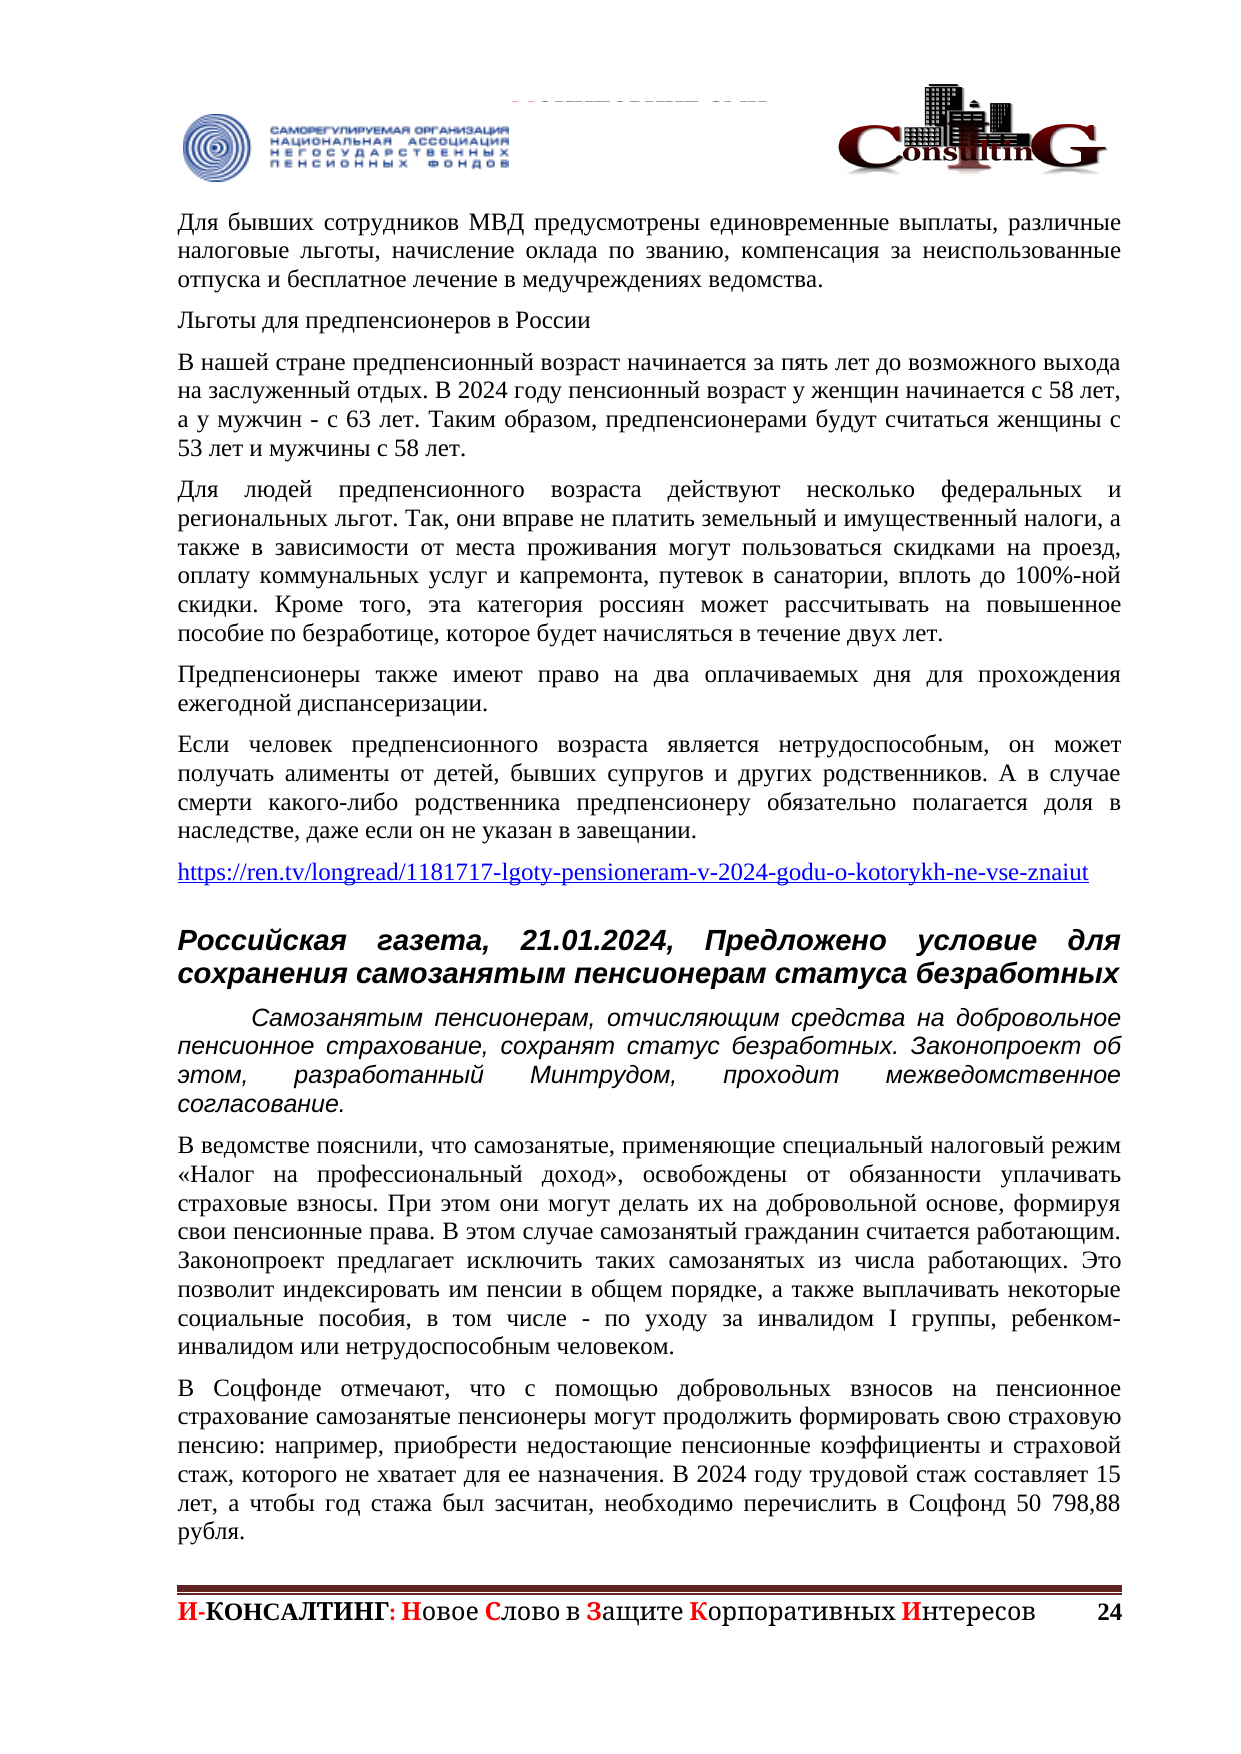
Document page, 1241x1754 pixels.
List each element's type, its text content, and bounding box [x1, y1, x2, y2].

text Предпенсионеры также имеют право на два оплачиваемых дня для прохождения ежегодной диспансеризации. [177, 659, 1122, 717]
text В Соцфонде отмечают, что с помощью добровольных взносов на пенсионное страхование самозанятые пенсионеры могут продолжить формировать свою страховую пенсию: например, приобрести недостающие пенсионные коэффициенты и страховой стаж, которого не хватает для ее назначения. В 2024 году трудовой стаж составляет 15 лет, а чтобы год стажа был засчитан, необходимо перечислить в Соцфонд 50 798,88 рубля. [177, 1373, 1122, 1545]
text Для людей предпенсионного возраста действуют несколько федеральных и региональных льгот. Так, они вправе не платить земельный и имущественный налоги, а также в зависимости от места проживания могут пользоваться скидками на проезд, оплату коммунальных услуг и капремонта, путевок в санатории, вплоть до 100%-ной скидки. Кроме того, эта категория россиян может рассчитывать на повышенное пособие по безработице, которое будет начисляться в течение двух лет. [177, 474, 1122, 647]
text Если человек предпенсионного возраста является нетрудоспособным, он может получать алименты от детей, бывших супругов и других родственников. А в случае смерти какого-либо родственника предпенсионеру обязательно полагается доля в наследстве, даже если он не указан в завещании. [177, 729, 1122, 844]
text Для бывших сотрудников МВД предусмотрены единовременные выплаты, различные налоговые льготы, начисление оклада по званию, компенсация за неиспользованные отпуска и бесплатное лечение в медучреждениях ведомства. [177, 207, 1122, 293]
text Льготы для предпенсионеров в России [177, 306, 1122, 334]
subtitle Российская газета, 21.01.2024, Предложено условие для сохранения самозанятым пенсионерам статуса безработных [177, 923, 1122, 990]
text https://ren.tv/longread/1181717-lgoty-pensioneram-v-2024-godu-o-kotorykh-ne-vse-znaiut [177, 857, 1122, 886]
picture [183, 114, 509, 182]
subtitle Самозанятым пенсионерам, отчисляющим средства на добровольное пенсионное страхование, сохранят статус безработных. Законопроект об этом, разработанный Минтрудом, проходит межведомственное согласование. [177, 1003, 1122, 1118]
text В нашей стране предпенсионный возраст начинается за пять лет до возможного выхода на заслуженный отдых. В 2024 году пенсионный возраст у женщин начинается с 58 лет, а у мужчин - с 63 лет. Таким образом, предпенсионерами будут считаться женщины с 53 лет и мужчины с 58 лет. [177, 347, 1122, 462]
picture [821, 73, 1122, 182]
text В ведомстве пояснили, что самозанятые, применяющие специальный налоговый режим «Налог на профессиональный доход», освобождены от обязанности уплачивать страховые взносы. При этом они могут делать их на добровольной основе, формируя свои пенсионные права. В этом случае самозанятый гражданин считается работающим. Законопроект предлагает исключить таких самозанятых из числа работающих. Это позволит индексировать им пенсии в общем порядке, а также выплачивать некоторые социальные пособия, в том числе - по уходу за инвалидом I группы, ребенком-инвалидом или нетрудоспособным человеком. [177, 1130, 1122, 1360]
